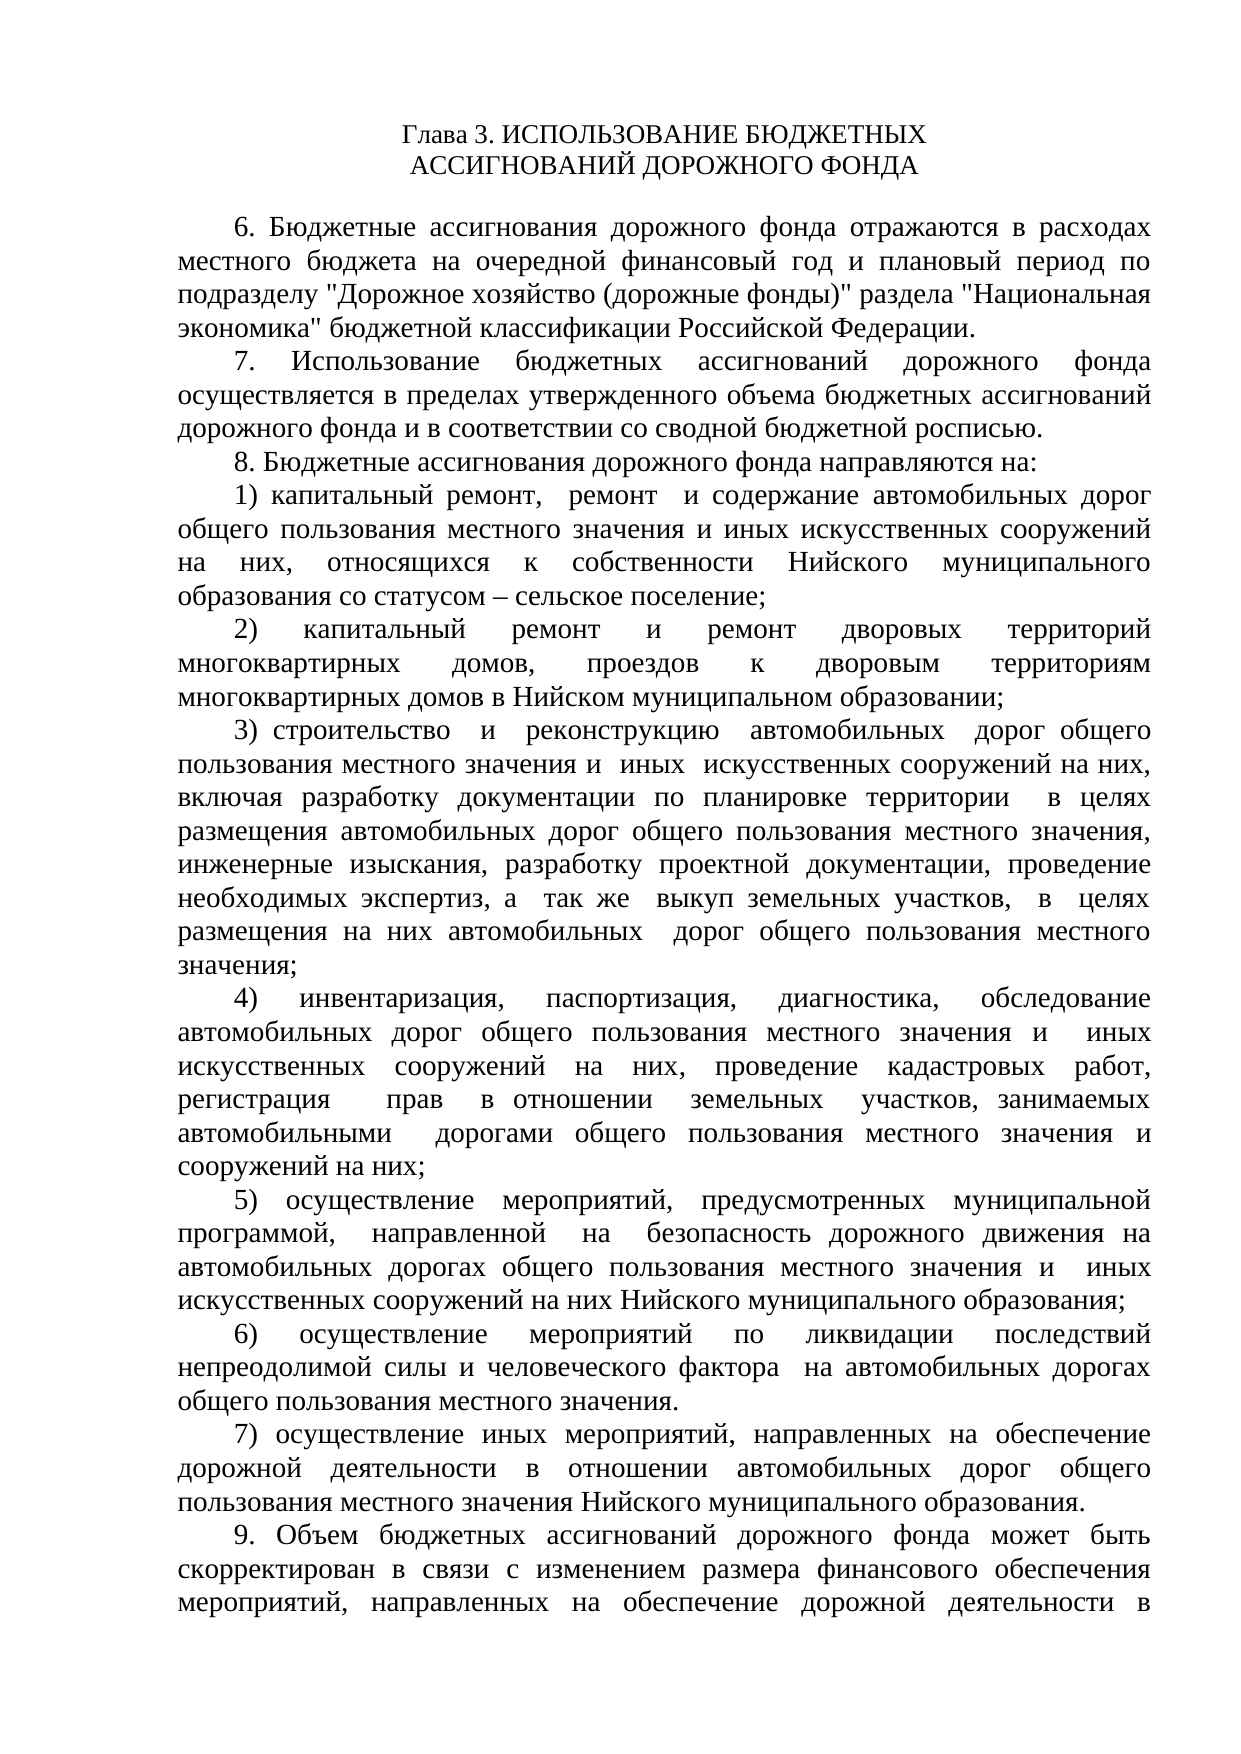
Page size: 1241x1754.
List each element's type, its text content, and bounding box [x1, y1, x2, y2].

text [177, 1517, 1152, 1618]
text Глава 3. ИСПОЛЬЗОВАНИЕ БЮДЖЕТНЫХ [177, 118, 1152, 149]
text 5) осуществление мероприятий, предусмотренных муниципальной программой, направленной на безопасность дорожного движения на автомобильных дорогах общего пользования местного значения и иных искусственных сооружений на них Нийского муниципального образования; [177, 1182, 1152, 1316]
text 7) осуществление иных мероприятий, направленных на обеспечение дорожной деятельности в отношении автомобильных дорог общего пользования местного значения Нийского муниципального образования. [177, 1417, 1152, 1517]
text 2) капитальный ремонт и ремонт дворовых территорий многоквартирных домов, проездов к дворовым территориям многоквартирных домов в Нийском муниципальном образовании; [177, 612, 1152, 712]
text 8. Бюджетные ассигнования дорожного фонда направляются на: [177, 444, 1152, 477]
text 1) капитальный ремонт, ремонт и содержание автомобильных дорог общего пользования местного значения и иных искусственных сооружений на них, относящихся к собственности Нийского муниципального образования со статусом – сельское поселение; [177, 477, 1152, 612]
text 7. Использование бюджетных ассигнований дорожного фонда осуществляется в пределах утвержденного объема бюджетных ассигнований дорожного фонда и в соответствии со сводной бюджетной росписью. [177, 343, 1152, 444]
text 3) строительство и реконструкцию автомобильных дорог общего пользования местного значения и иных искусственных сооружений на них, включая разработку документации по планировке территории в целях размещения автомобильных дорог общего пользования местного значения, инженерные изыскания, разработку проектной документации, проведение необходимых экспертиз, а так же выкуп земельных участков, в целях размещения на них автомобильных дорог общего пользования местного значения; [177, 712, 1152, 981]
text 4) инвентаризация, паспортизация, диагностика, обследование автомобильных дорог общего пользования местного значения и иных искусственных сооружений на них, проведение кадастровых работ, регистрация прав в отношении земельных участков, занимаемых автомобильными дорогами общего пользования местного значения и сооружений на них; [177, 981, 1152, 1182]
text 6. Бюджетные ассигнования дорожного фонда отражаются в расходах местного бюджета на очередной финансовый год и плановый период по подразделу "Дорожное хозяйство (дорожные фонды)" раздела "Национальная экономика" бюджетной классификации Российской Федерации. [177, 209, 1152, 343]
text АССИГНОВАНИЙ ДОРОЖНОГО ФОНДА [177, 149, 1152, 180]
text 6) осуществление мероприятий по ликвидации последствий непреодолимой силы и человеческого фактора на автомобильных дорогах общего пользования местного значения. [177, 1316, 1152, 1417]
